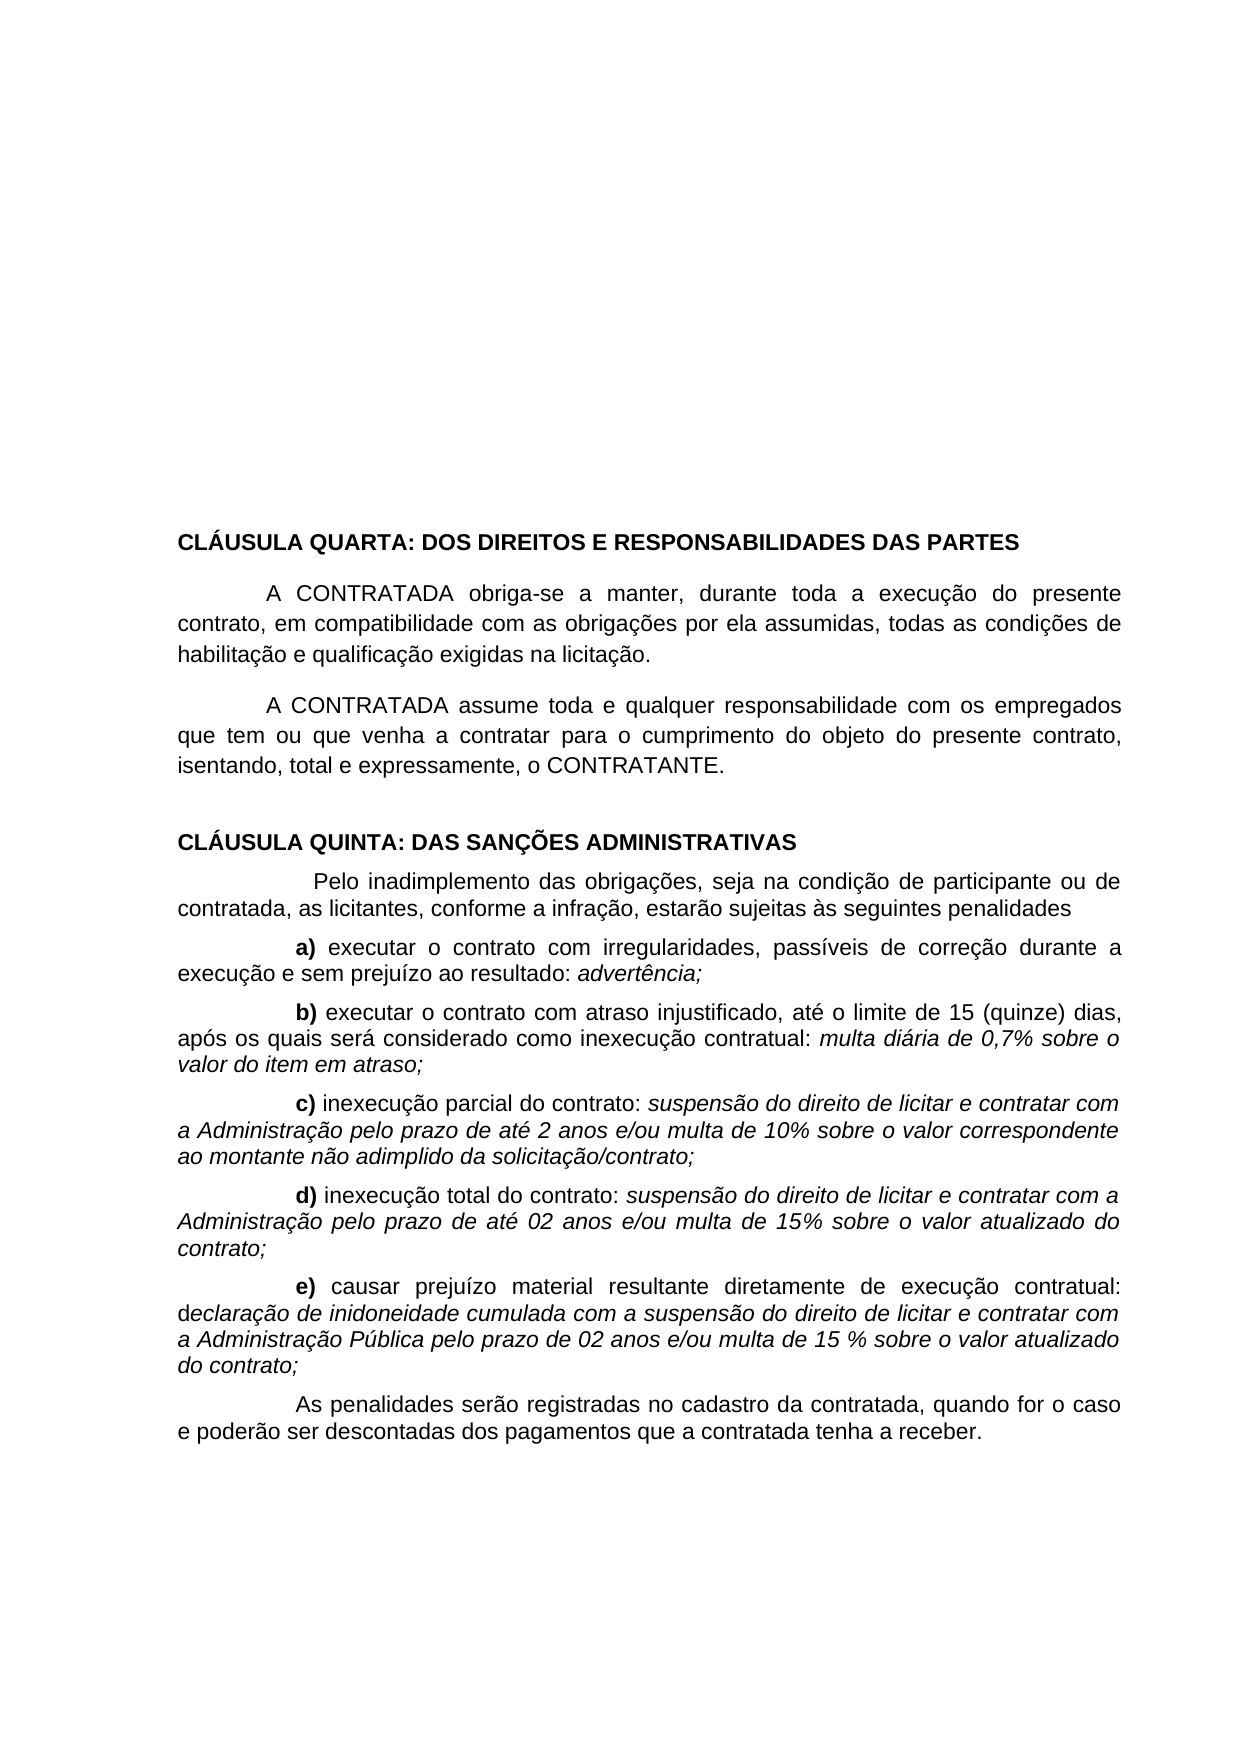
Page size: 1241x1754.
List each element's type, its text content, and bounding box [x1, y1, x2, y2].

text d) inexecução total do contrato: suspensão do direito de licitar e contratar com a Administração pelo prazo de até 02 anos e/ou multa de 15% sobre o valor atualizado do contrato; [177, 1182, 1122, 1261]
text A CONTRATADA obriga-se a manter, durante toda a execução do presente contrato, em compatibilidade com as obrigações por ela assumidas, todas as condições de habilitação e qualificação exigidas na licitação. [177, 580, 1122, 667]
text c) inexecução parcial do contrato: suspensão do direito de licitar e contratar com a Administração pelo prazo de até 2 anos e/ou multa de 10% sobre o valor correspondente ao montante não adimplido da solicitação/contrato; [177, 1090, 1122, 1169]
text A CONTRATADA assume toda e qualquer responsabilidade com os empregados que tem ou que venha a contratar para o cumprimento do objeto do presente contrato, isentando, total e expressamente, o CONTRATANTE. [177, 692, 1122, 778]
text a) executar o contrato com irregularidades, passíveis de correção durante a execução e sem prejuízo ao resultado: advertência; [177, 933, 1122, 986]
text e) causar prejuízo material resultante diretamente de execução contratual: declaração de inidoneidade cumulada com a suspensão do direito de licitar e contratar com a Administração Pública pelo prazo de 02 anos e/ou multa de 15 % sobre o valor atualizado do contrato; [177, 1273, 1122, 1379]
text b) executar o contrato com atraso injustificado, até o limite de 15 (quinze) dias, após os quais será considerado como inexecução contratual: multa diária de 0,7% sobre o valor do item em atraso; [177, 999, 1122, 1078]
text CLÁUSULA QUARTA: DOS DIREITOS E RESPONSABILIDADES DAS PARTES [177, 529, 1122, 555]
text Pelo inadimplemento das obrigações, seja na condição de participante ou de contratada, as licitantes, conforme a infração, estarão sujeitas às seguintes penalidades [177, 868, 1122, 921]
text As penalidades serão registradas no cadastro da contratada, quando for o caso e poderão ser descontadas dos pagamentos que a contratada tenha a receber. [177, 1391, 1122, 1444]
text CLÁUSULA QUINTA: DAS SANÇÕES ADMINISTRATIVAS [177, 829, 1122, 856]
